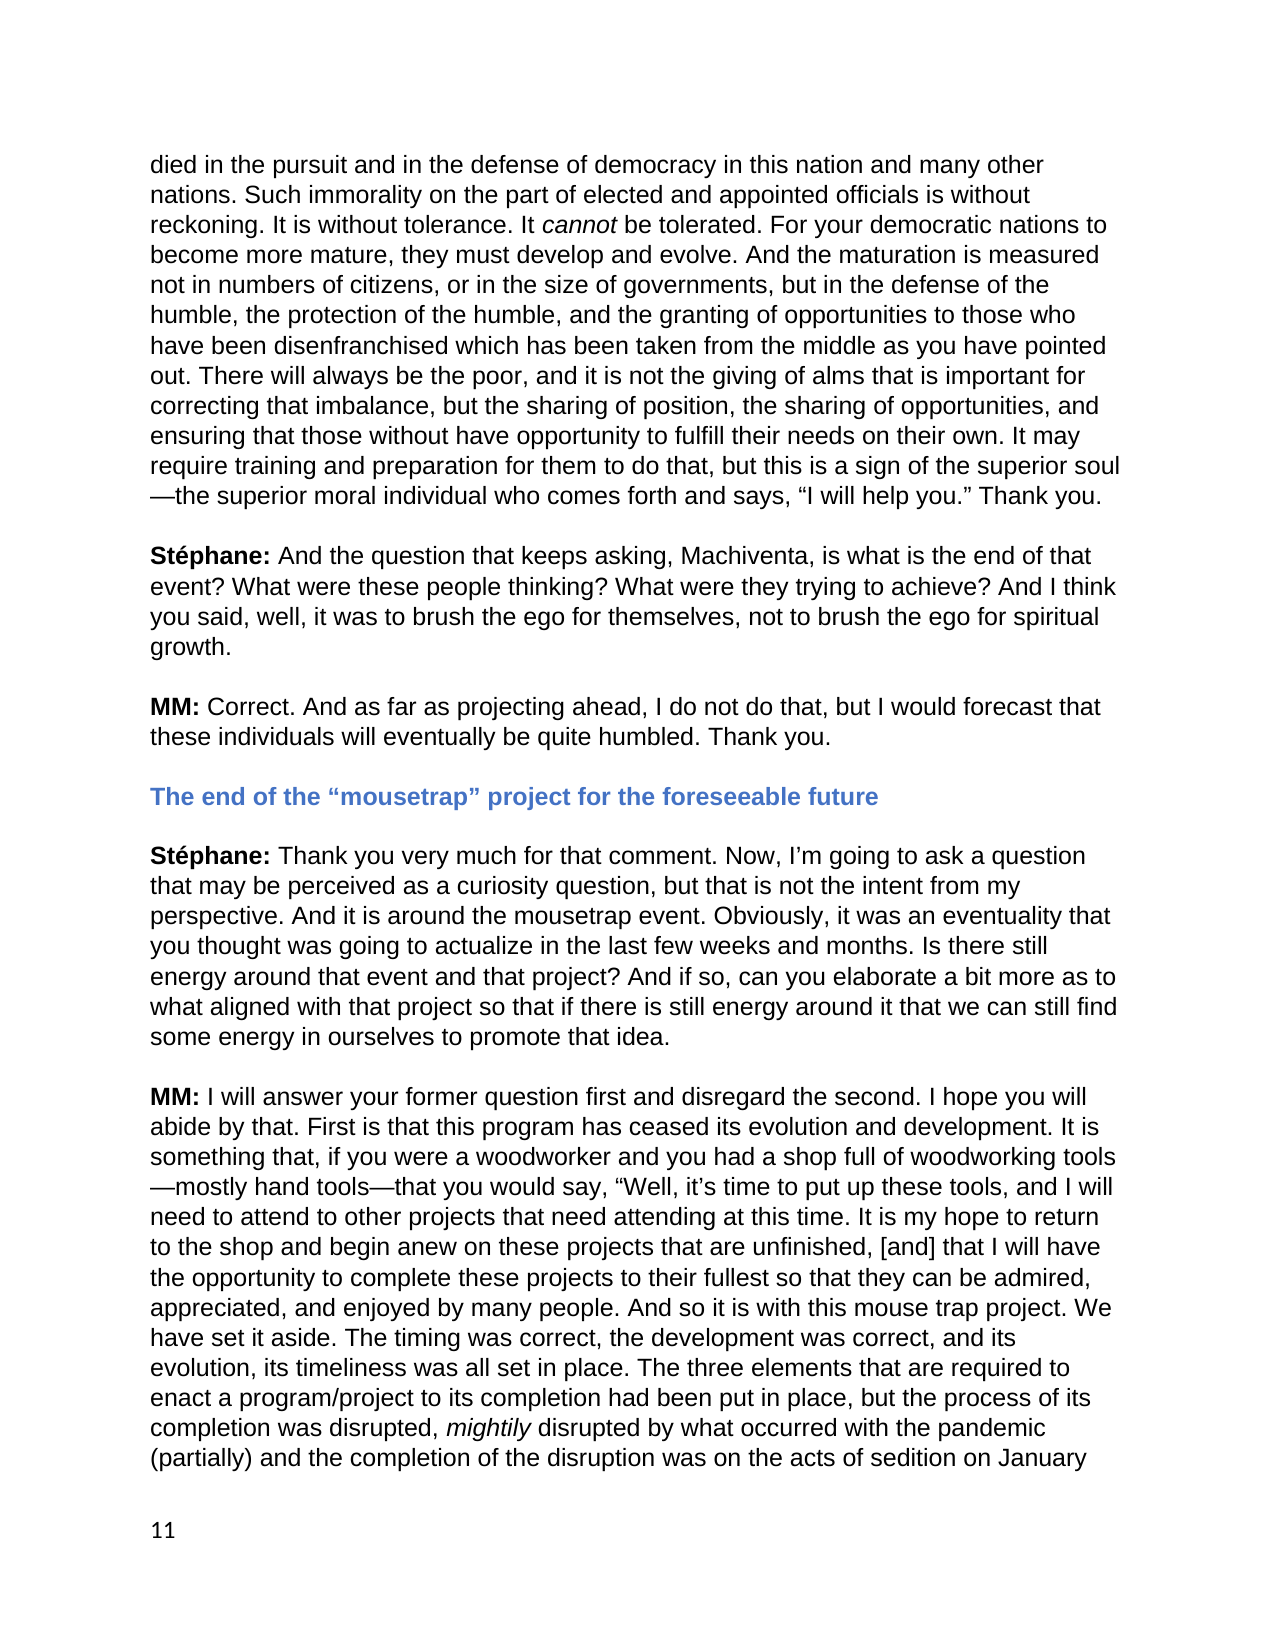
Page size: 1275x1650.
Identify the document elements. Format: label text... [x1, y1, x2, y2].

text Stéphane: Thank you very much for that comment. Now, I’m going to ask a question that may be perceived as a curiosity question, but that is not the intent from my perspective. And it is around the mousetrap event. Obviously, it was an eventuality that you thought was going to actualize in the last few weeks and months. Is there still energy around that event and that project? And if so, can you elaborate a bit more as to what aligned with that project so that if there is still energy around it that we can still find some energy in ourselves to promote that idea. [150, 841, 1125, 1050]
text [150, 1082, 1125, 1472]
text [150, 150, 1125, 510]
text MM: Correct. And as far as projecting ahead, I do not do that, but I would forecast that these individuals will eventually be quite humbled. Thank you. [150, 692, 1125, 751]
text Stéphane: And the question that keeps asking, Machiventa, is what is the end of that event? What were these people thinking? What were they trying to achieve? And I think you said, well, it was to brush the ego for themselves, not to brush the ego for spiritual growth. [150, 541, 1125, 660]
text The end of the “mousetrap” project for the foreseeable future [150, 782, 1125, 811]
